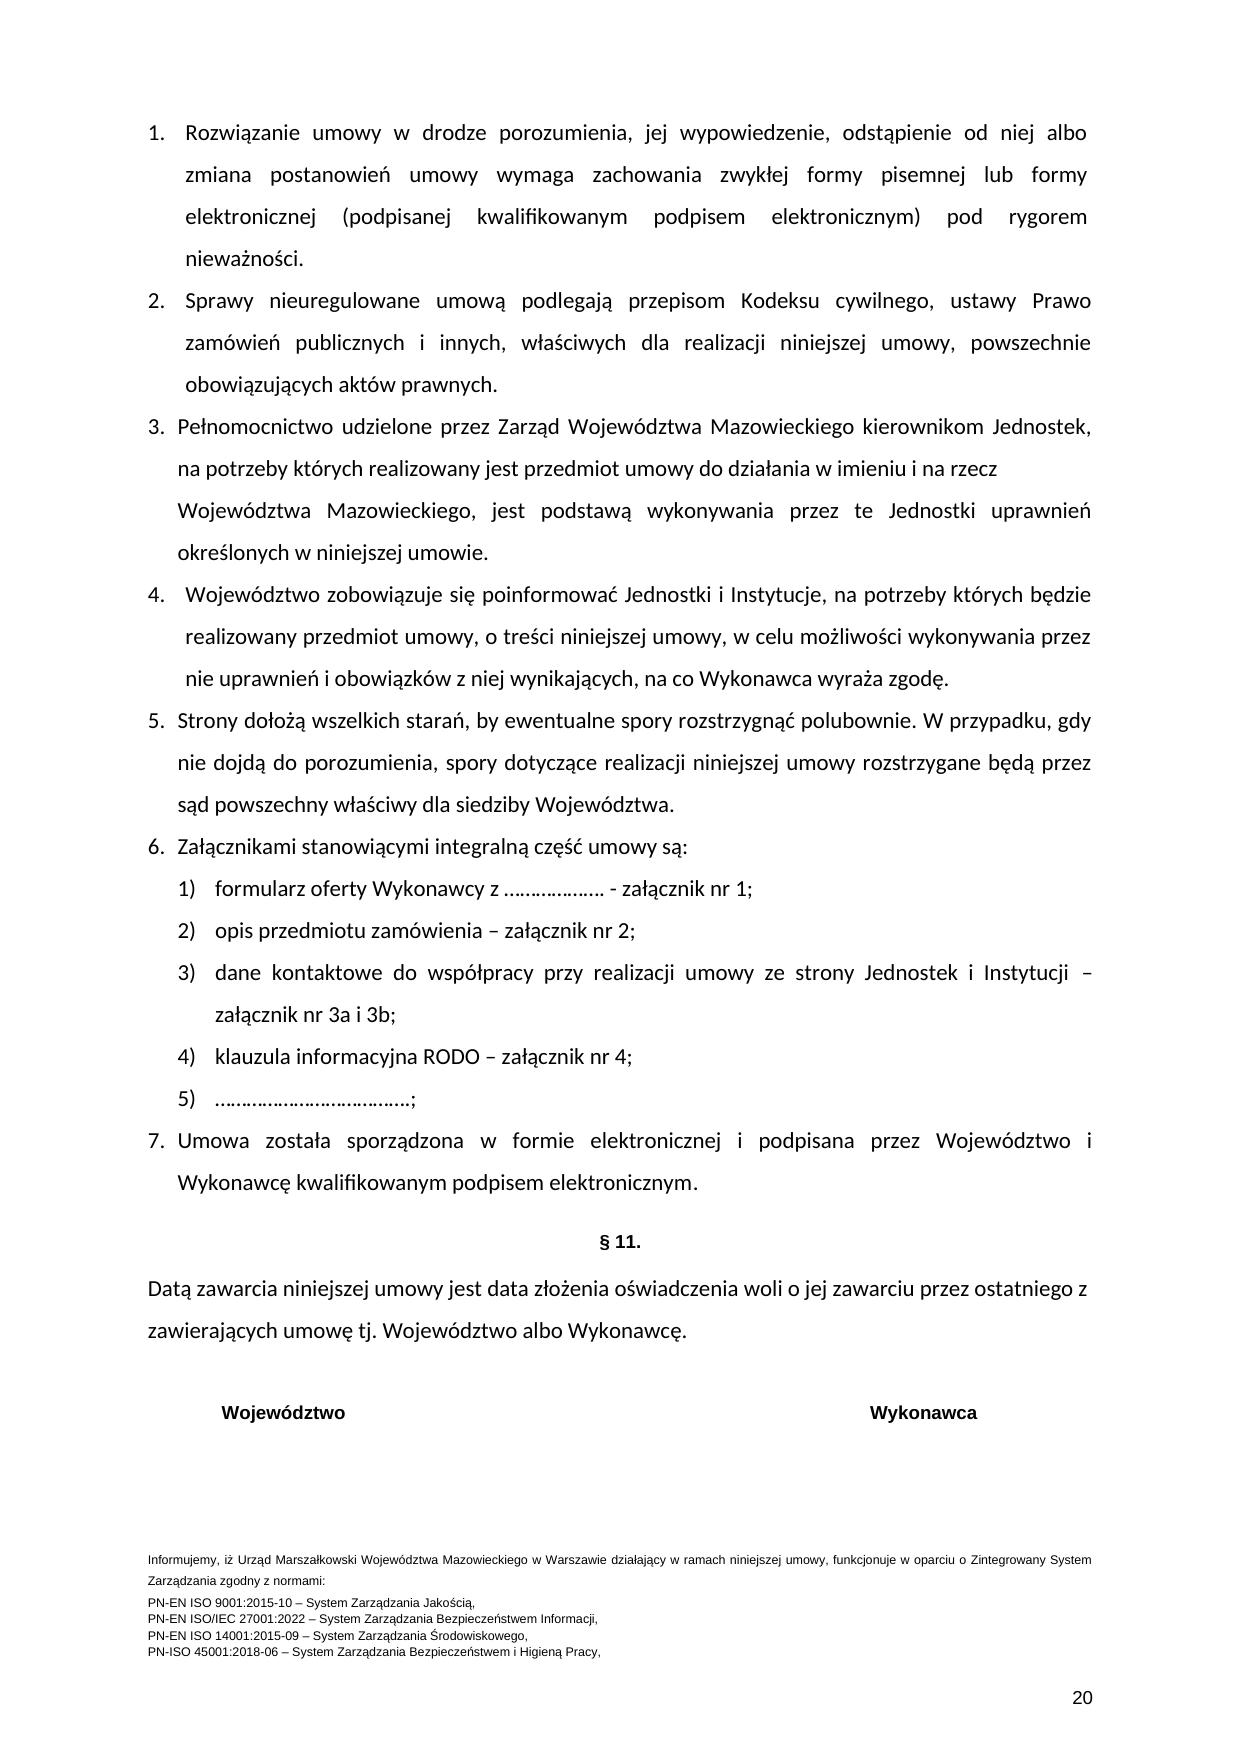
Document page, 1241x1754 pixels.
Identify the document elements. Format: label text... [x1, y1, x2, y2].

list Sprawy nieuregulowane umową podlegają przepisom Kodeksu cywilnego, ustawy Prawo zamówień publicznych i innych, właściwych dla realizacji niniejszej umowy, powszechnie obowiązujących aktów prawnych. [148, 286, 1093, 398]
text Informujemy, iż Urząd Marszałkowski Województwa Mazowieckiego w Warszawie działający w ramach niniejszej umowy, funkcjonuje w oparciu o Zintegrowany System Zarządzania zgodny z normami: [148, 1552, 1093, 1588]
list opis przedmiotu zamówienia – załącznik nr 2; [177, 916, 1093, 944]
list ……………………………….; [177, 1084, 1093, 1112]
list Załącznikami stanowiącymi integralną część umowy są: [148, 832, 1093, 860]
text Województwo Wykonawca [148, 1401, 1093, 1423]
text Datą zawarcia niniejszej umowy jest data złożenia oświadczenia woli o jej zawarciu przez ostatniego z zawierających umowę tj. Województwo albo Wykonawcę. [148, 1274, 1093, 1344]
text PN-EN ISO 9001:2015-10 – System Zarządzania Jakością, [148, 1596, 1093, 1610]
text PN-ISO 45001:2018-06 – System Zarządzania Bezpieczeństwem i Higieną Pracy, [148, 1645, 1093, 1659]
list Strony dołożą wszelkich starań, by ewentualne spory rozstrzygnąć polubownie. W przypadku, gdy nie dojdą do porozumienia, spory dotyczące realizacji niniejszej umowy rozstrzygane będą przez sąd powszechny właściwy dla siedziby Województwa. [148, 706, 1093, 818]
text PN-EN ISO/IEC 27001:2022 – System Zarządzania Bezpieczeństwem Informacji, [148, 1612, 1093, 1626]
list Pełnomocnictwo udzielone przez Zarząd Województwa Mazowieckiego kierownikom Jednostek, na potrzeby których realizowany jest przedmiot umowy do działania w imieniu i na rzecz [148, 412, 1093, 482]
list klauzula informacyjna RODO – załącznik nr 4; [177, 1042, 1093, 1070]
list dane kontaktowe do współpracy przy realizacji umowy ze strony Jednostek i Instytucji – załącznik nr 3a i 3b; [177, 958, 1093, 1028]
text Województwa Mazowieckiego, jest podstawą wykonywania przez te Jednostki uprawnień określonych w niniejszej umowie. [177, 496, 1093, 566]
text § 11. [148, 1231, 1093, 1253]
list Województwo zobowiązuje się poinformować Jednostki i Instytucje, na potrzeby których będzie realizowany przedmiot umowy, o treści niniejszej umowy, w celu możliwości wykonywania przez nie uprawnień i obowiązków z niej wynikających, na co Wykonawca wyraża zgodę. [148, 580, 1093, 692]
list formularz oferty Wykonawcy z ………………. - załącznik nr 1; [177, 874, 1093, 902]
text PN-EN ISO 14001:2015-09 – System Zarządzania Środowiskowego, [148, 1628, 1093, 1643]
list Umowa została sporządzona w formie elektronicznej i podpisana przez Województwo i Wykonawcę kwalifikowanym podpisem elektronicznym. [148, 1126, 1093, 1196]
list Rozwiązanie umowy w drodze porozumienia, jej wypowiedzenie, odstąpienie od niej albo zmiana postanowień umowy wymaga zachowania zwykłej formy pisemnej lub formy elektronicznej (podpisanej kwalifikowanym podpisem elektronicznym) pod rygorem nieważności. [148, 118, 1089, 272]
